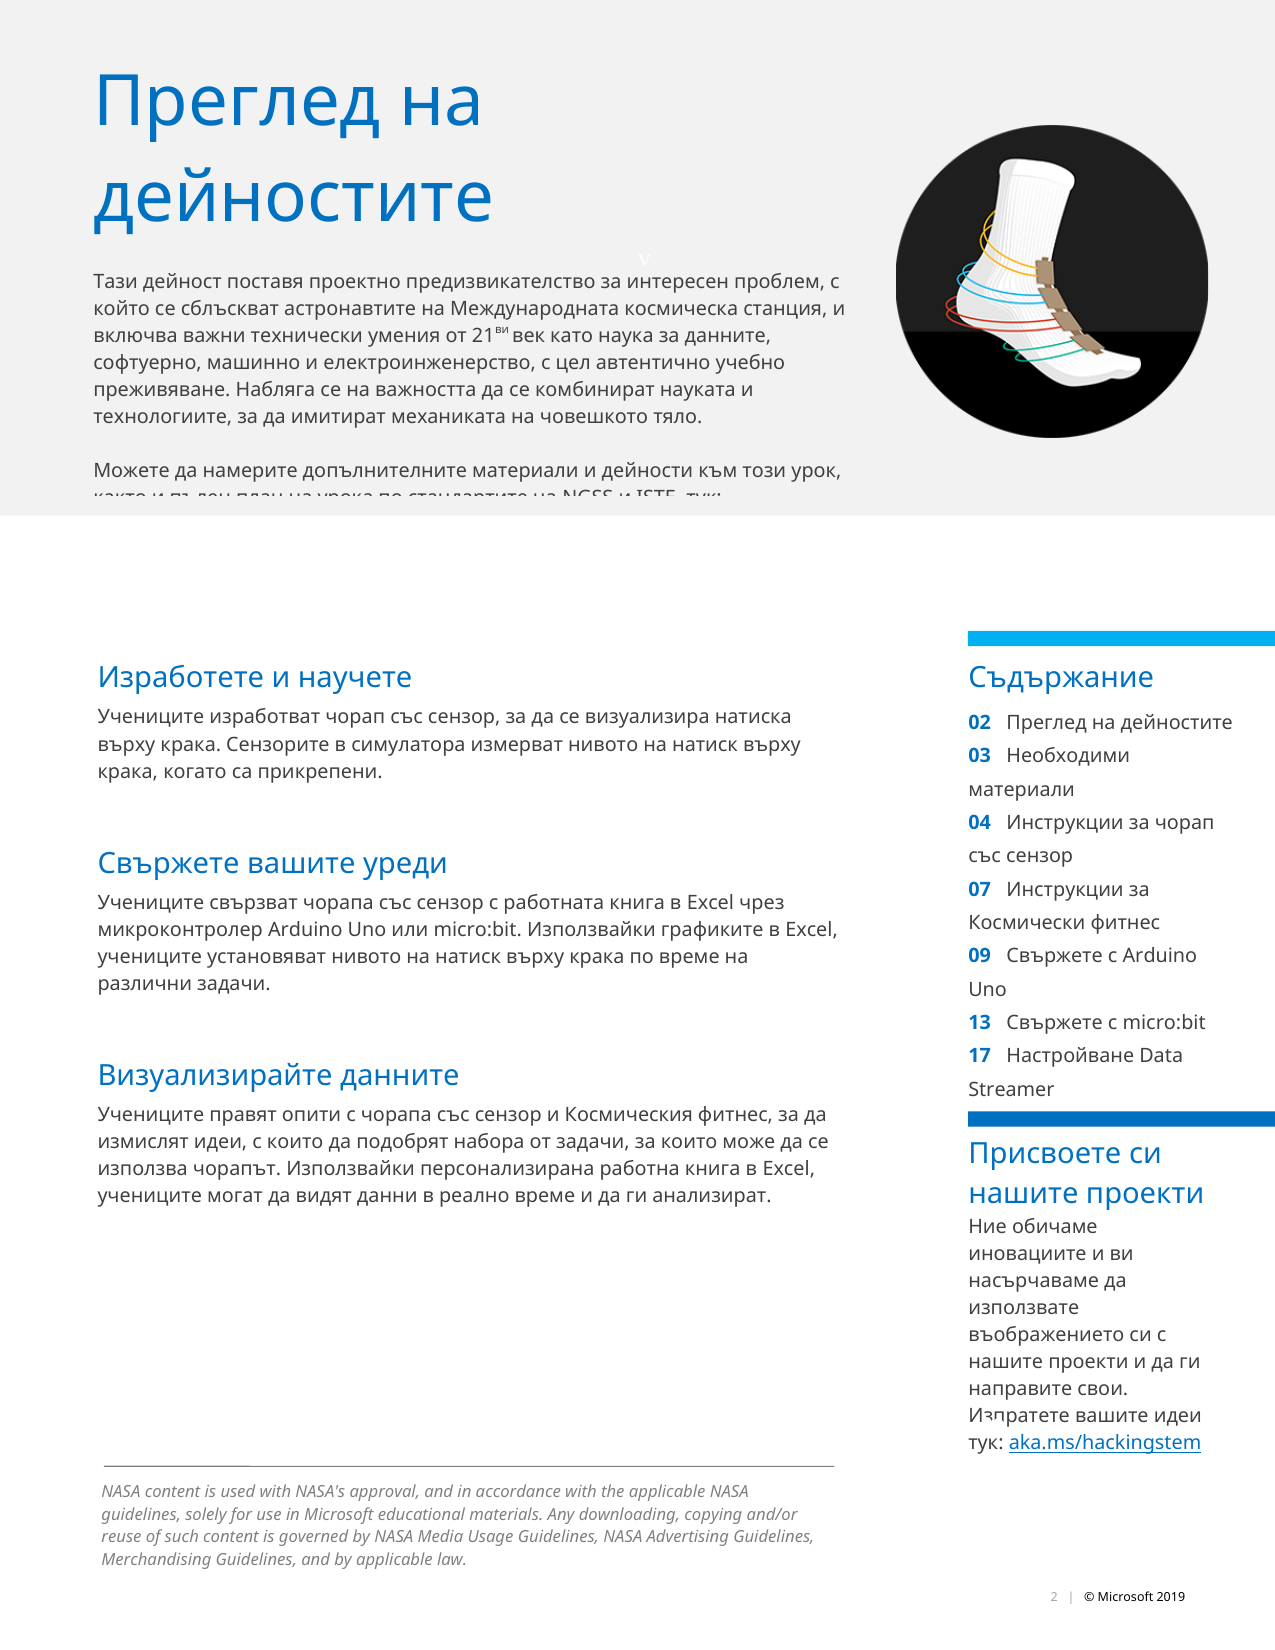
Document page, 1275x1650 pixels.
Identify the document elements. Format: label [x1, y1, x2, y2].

picture [896, 125, 1209, 438]
picture [979, 1410, 1006, 1467]
